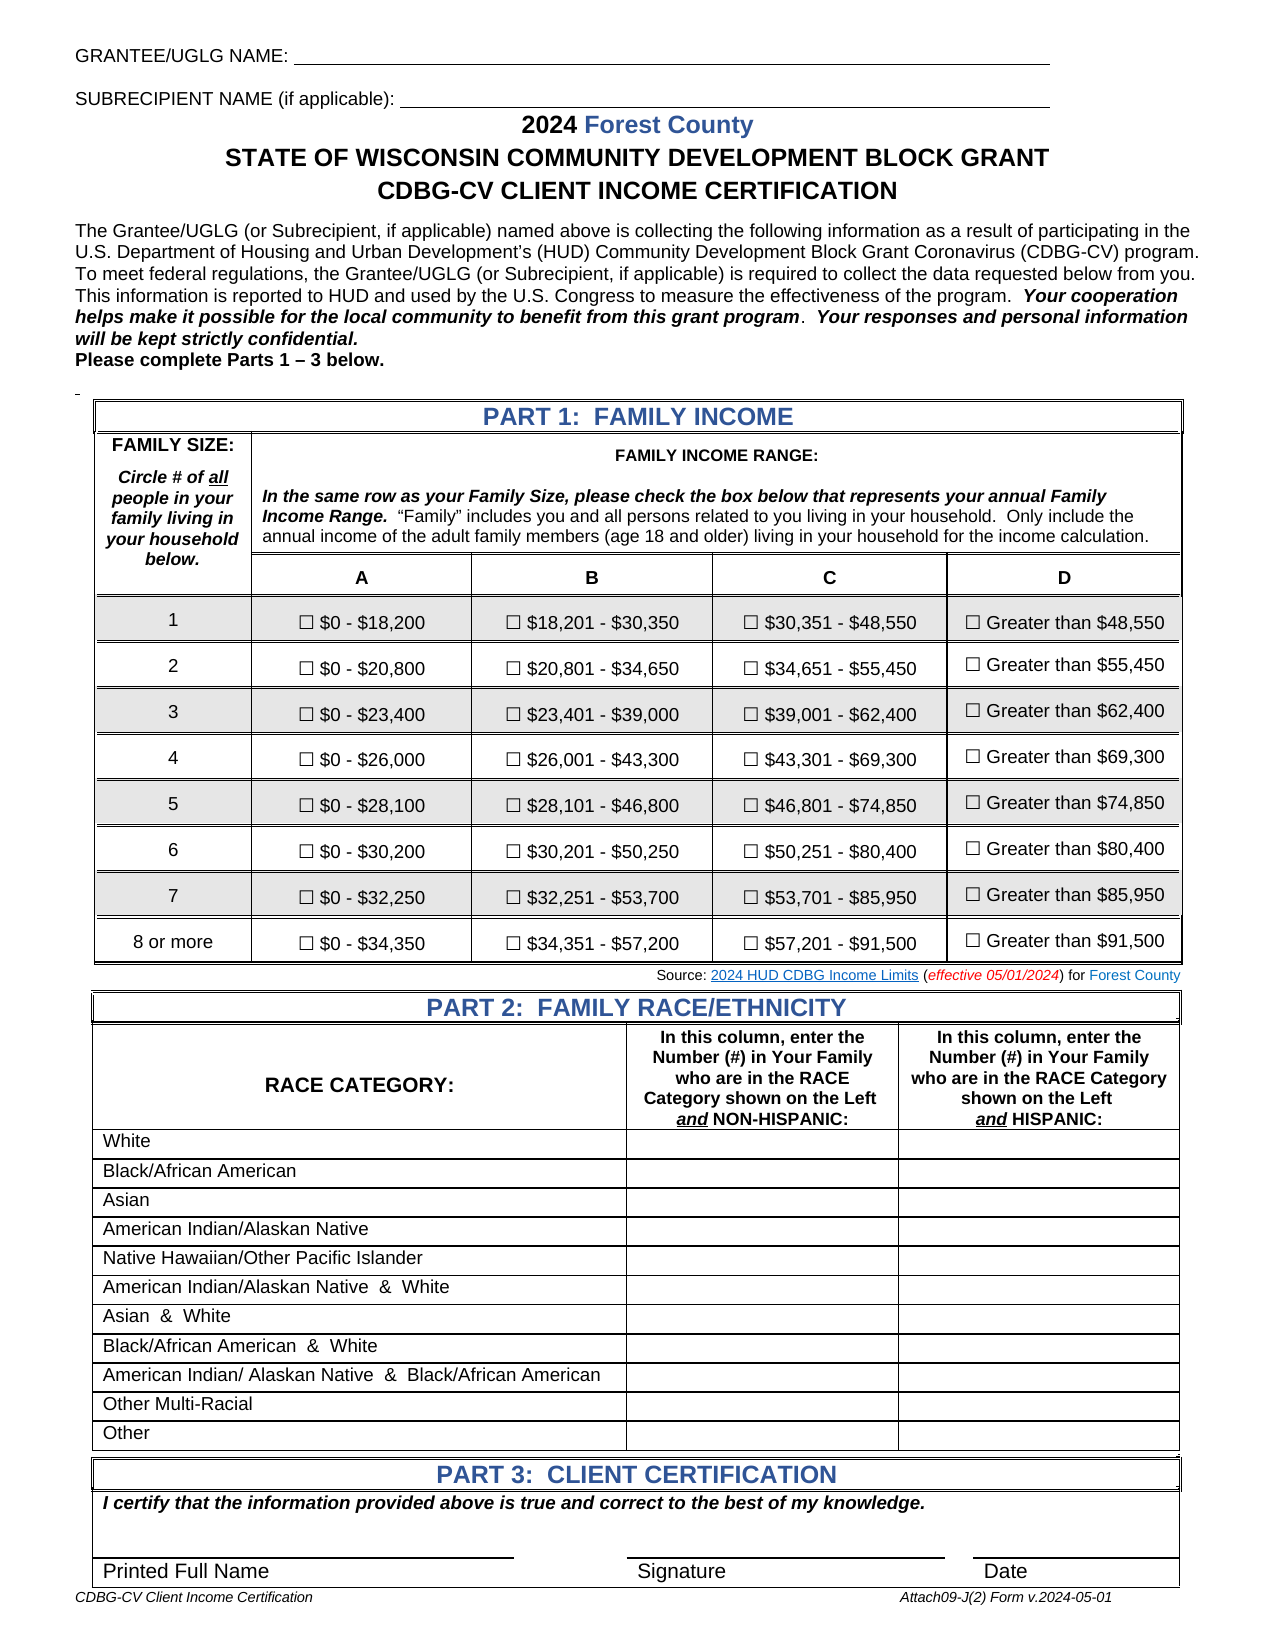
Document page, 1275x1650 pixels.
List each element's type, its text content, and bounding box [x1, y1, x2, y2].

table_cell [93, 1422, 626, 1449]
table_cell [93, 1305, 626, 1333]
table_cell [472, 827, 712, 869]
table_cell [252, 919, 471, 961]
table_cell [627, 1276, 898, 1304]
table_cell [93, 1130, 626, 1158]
text Please complete Parts 1 – 3 below. [75, 349, 1200, 371]
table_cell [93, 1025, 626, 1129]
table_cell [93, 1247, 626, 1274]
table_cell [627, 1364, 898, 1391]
text Source: 2024 HUD CDBG Income Limits (effective 05/01/2024) for Forest County [75, 967, 1181, 983]
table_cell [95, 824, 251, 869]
subtitle 2024 Forest County [75, 110, 1200, 138]
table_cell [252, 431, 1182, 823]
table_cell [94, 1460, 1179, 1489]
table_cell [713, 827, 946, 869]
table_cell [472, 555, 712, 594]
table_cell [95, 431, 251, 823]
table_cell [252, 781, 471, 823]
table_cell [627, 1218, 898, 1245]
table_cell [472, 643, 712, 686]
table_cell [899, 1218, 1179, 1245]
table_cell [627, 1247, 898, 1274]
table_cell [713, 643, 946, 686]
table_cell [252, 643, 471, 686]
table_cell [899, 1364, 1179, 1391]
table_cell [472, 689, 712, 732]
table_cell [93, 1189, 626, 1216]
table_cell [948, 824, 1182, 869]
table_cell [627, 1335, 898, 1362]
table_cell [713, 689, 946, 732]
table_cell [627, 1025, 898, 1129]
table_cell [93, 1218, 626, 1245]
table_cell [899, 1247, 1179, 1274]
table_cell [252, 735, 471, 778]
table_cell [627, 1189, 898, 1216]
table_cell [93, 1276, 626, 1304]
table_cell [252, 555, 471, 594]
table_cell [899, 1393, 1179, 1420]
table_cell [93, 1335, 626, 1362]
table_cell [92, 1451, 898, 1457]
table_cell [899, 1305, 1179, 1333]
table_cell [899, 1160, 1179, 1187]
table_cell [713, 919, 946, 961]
text The Grantee/UGLG (or Subrecipient, if applicable) named above is collecting the following information as a result of participating in the U.S. Department of Housing and Urban Development’s (HUD) Community Development Block Grant Coronavirus (CDBG-CV) program. To meet federal regulations, the Grantee/UGLG (or Subrecipient, if applicable) is required to collect the data requested below from you. This information is reported to HUD and used by the U.S. Congress to measure the effectiveness of the program. Your cooperation helps make it possible for the local community to benefit from this grant program. Your responses and personal information will be kept strictly confidential. [75, 220, 1200, 349]
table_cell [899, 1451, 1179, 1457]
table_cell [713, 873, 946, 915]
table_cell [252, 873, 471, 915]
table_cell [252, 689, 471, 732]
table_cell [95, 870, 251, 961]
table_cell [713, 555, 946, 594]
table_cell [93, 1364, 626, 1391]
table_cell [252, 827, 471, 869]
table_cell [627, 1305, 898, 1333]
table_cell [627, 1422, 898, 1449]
text STATE OF WISCONSIN COMMUNITY DEVELOPMENT BLOCK GRANT [75, 143, 1200, 171]
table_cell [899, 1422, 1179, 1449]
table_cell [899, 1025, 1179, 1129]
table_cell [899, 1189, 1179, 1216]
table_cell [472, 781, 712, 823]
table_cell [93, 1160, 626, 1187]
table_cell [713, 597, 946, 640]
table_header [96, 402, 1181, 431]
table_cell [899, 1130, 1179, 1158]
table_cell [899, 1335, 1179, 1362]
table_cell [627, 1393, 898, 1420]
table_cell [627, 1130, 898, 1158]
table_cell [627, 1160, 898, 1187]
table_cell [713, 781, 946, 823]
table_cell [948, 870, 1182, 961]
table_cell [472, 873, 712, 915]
text CDBG-CV CLIENT INCOME CERTIFICATION [75, 176, 1200, 204]
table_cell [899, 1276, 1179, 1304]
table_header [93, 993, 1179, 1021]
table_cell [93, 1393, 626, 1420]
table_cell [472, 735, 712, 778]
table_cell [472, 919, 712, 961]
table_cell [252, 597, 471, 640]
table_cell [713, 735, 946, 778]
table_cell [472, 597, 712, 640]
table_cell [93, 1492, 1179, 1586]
